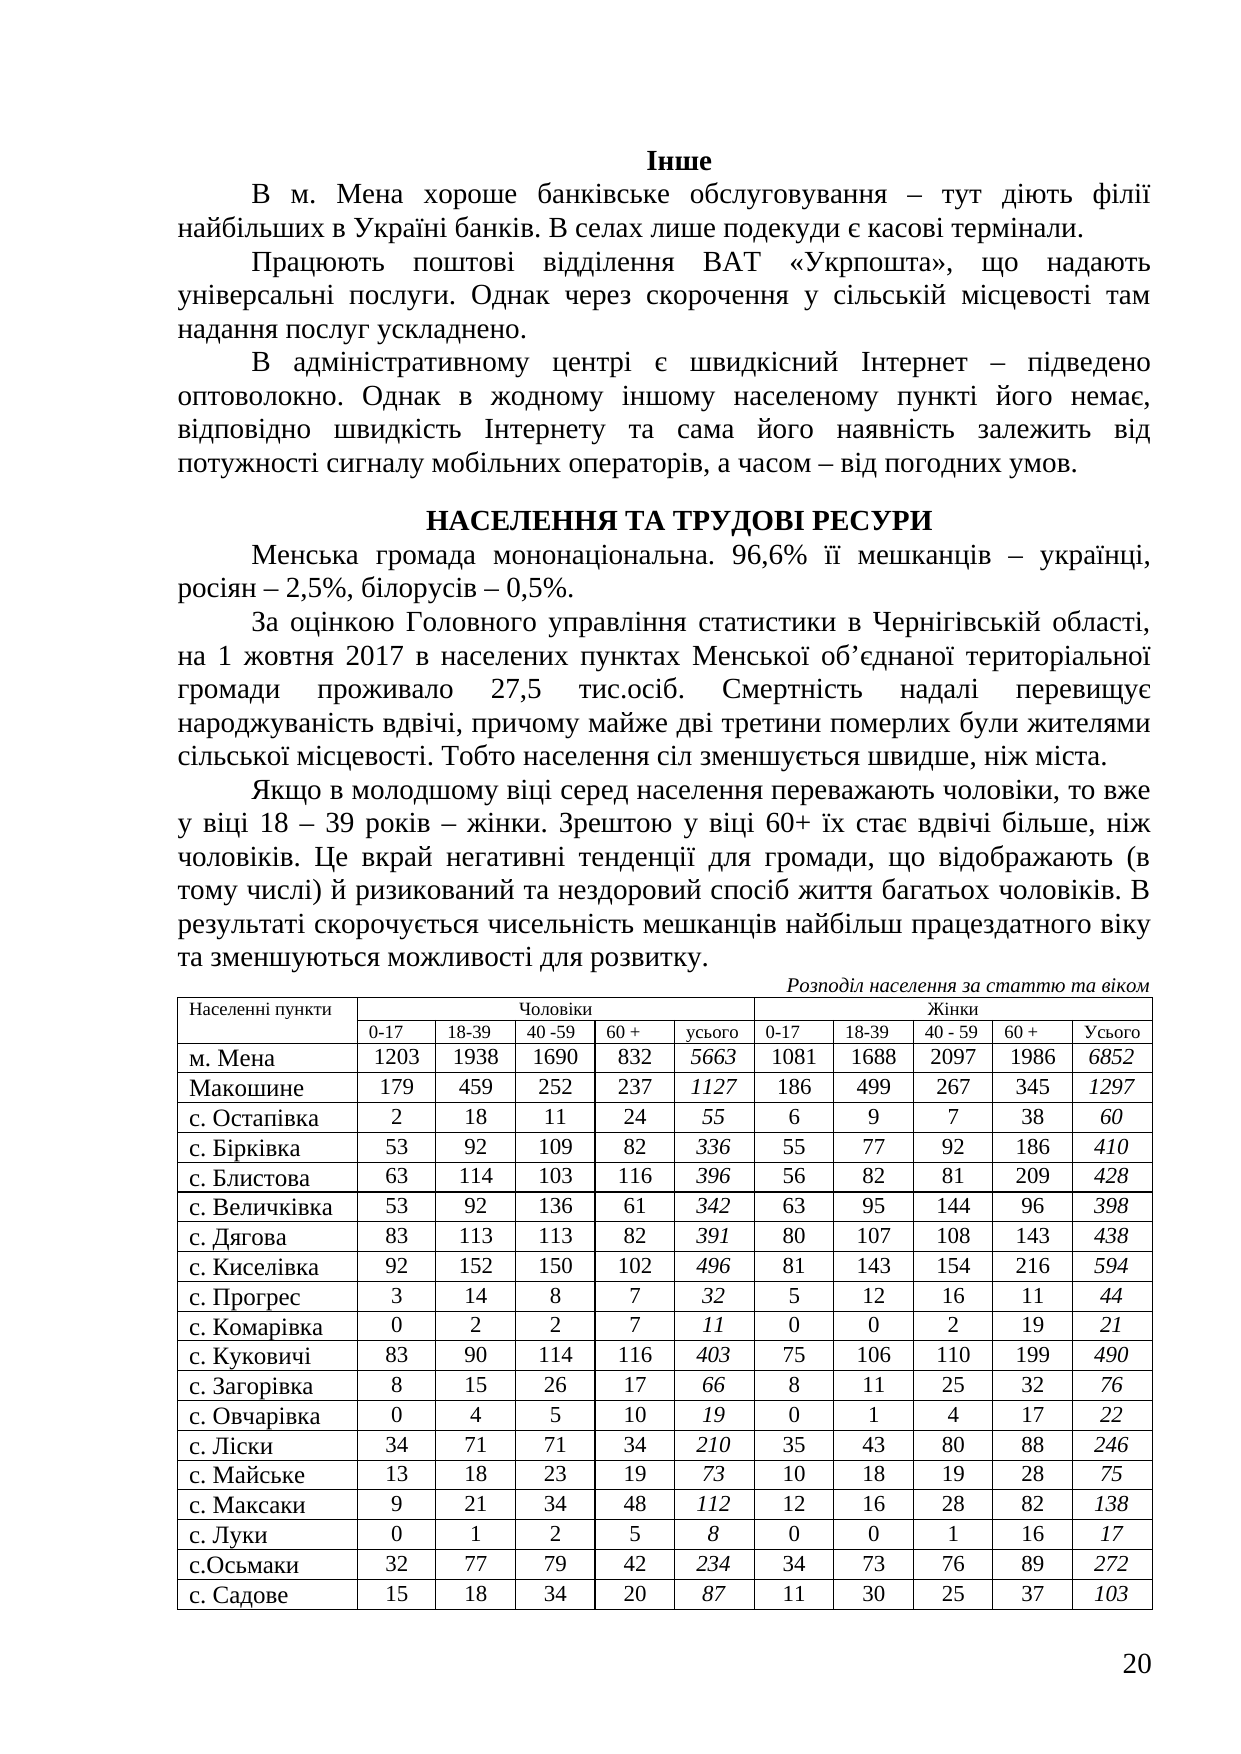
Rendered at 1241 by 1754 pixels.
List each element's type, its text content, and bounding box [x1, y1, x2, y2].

table_cell 1127 [675, 1073, 754, 1102]
table_cell 77 [834, 1133, 913, 1162]
table_cell 21 [1073, 1312, 1152, 1340]
table_cell 63 [755, 1193, 833, 1221]
table_cell 0 [834, 1312, 913, 1340]
table_header Населенні пункти [178, 998, 357, 1042]
text За оцінкою Головного управління статистики в Чернігівській області, на 1 жовтня 2017 в населених пунктах Менської об’єднаної територіальної громади проживало 27,5 тис.осіб. Смертність надалі перевищує народжуваність вдвічі, причому майже дві третини померлих були жителями сільської місцевості. Тобто населення сіл зменшується швидше, ніж міста. [177, 604, 1152, 772]
table_cell 345 [993, 1073, 1072, 1102]
text Менська громада мононаціональна. 96,6% її мешканців – українці, росіян – 2,5%, білорусів – 0,5%. [177, 537, 1152, 604]
table_cell 92 [914, 1133, 992, 1162]
table_cell 403 [675, 1341, 754, 1370]
table_cell 179 [358, 1073, 435, 1102]
table_cell 28 [993, 1461, 1072, 1489]
table_cell 79 [516, 1550, 594, 1579]
table_cell 1938 [436, 1044, 515, 1072]
table_cell 113 [436, 1222, 515, 1251]
table_cell 114 [436, 1163, 515, 1191]
table_cell 150 [516, 1252, 594, 1281]
table_cell 102 [596, 1252, 674, 1281]
table_cell 25 [914, 1371, 992, 1400]
table_cell 83 [358, 1222, 435, 1251]
table_cell 107 [834, 1222, 913, 1251]
table_cell 7 [596, 1282, 674, 1311]
table_cell 11 [993, 1282, 1072, 1311]
table_cell 76 [914, 1550, 992, 1579]
table_cell 186 [993, 1133, 1072, 1162]
table_cell 103 [1073, 1580, 1152, 1608]
table_cell 5663 [675, 1044, 754, 1072]
table_cell 234 [675, 1550, 754, 1579]
table_cell 5 [755, 1282, 833, 1311]
table_cell 56 [755, 1163, 833, 1191]
table_cell 89 [993, 1550, 1072, 1579]
table_cell 14 [436, 1282, 515, 1311]
table_cell 20 [596, 1580, 674, 1608]
table_cell 26 [516, 1371, 594, 1400]
table_cell 594 [1073, 1252, 1152, 1281]
table_cell 152 [436, 1252, 515, 1281]
table_cell 77 [436, 1550, 515, 1579]
table_cell 16 [993, 1520, 1072, 1549]
table_cell 1 [436, 1520, 515, 1549]
table_cell 272 [1073, 1550, 1152, 1579]
table_cell 21 [436, 1490, 515, 1519]
table_cell 18 [436, 1461, 515, 1489]
text НАСЕЛЕННЯ ТА ТРУДОВІ РЕСУРИ [207, 503, 1152, 537]
table_cell 108 [914, 1222, 992, 1251]
table_cell 90 [436, 1341, 515, 1370]
table_cell 73 [675, 1461, 754, 1489]
table_cell 144 [914, 1193, 992, 1221]
table_cell 92 [436, 1193, 515, 1221]
table_cell 19 [675, 1401, 754, 1430]
table_cell 19 [993, 1312, 1072, 1340]
table_cell 81 [755, 1252, 833, 1281]
table_cell 8 [755, 1371, 833, 1400]
table_cell 16 [914, 1282, 992, 1311]
table_cell 336 [675, 1133, 754, 1162]
table_cell 342 [675, 1193, 754, 1221]
table_cell 53 [358, 1193, 435, 1221]
table_cell 75 [755, 1341, 833, 1370]
table_cell 44 [1073, 1282, 1152, 1311]
table_cell 1688 [834, 1044, 913, 1072]
table_cell 80 [755, 1222, 833, 1251]
table_cell 81 [914, 1163, 992, 1191]
table_cell 34 [358, 1431, 435, 1459]
table_cell 438 [1073, 1222, 1152, 1251]
table_cell 216 [993, 1252, 1072, 1281]
table_cell 82 [834, 1163, 913, 1191]
table_cell 410 [1073, 1133, 1152, 1162]
text В адміністративному центрі є швидкісний Інтернет – підведено оптоволокно. Однак в жодному іншому населеному пункті його немає, відповідно швидкість Інтернету та сама його наявність залежить від потужності сигналу мобільних операторів, а часом – від погодних умов. [177, 344, 1152, 478]
table_cell 106 [834, 1341, 913, 1370]
table_cell 199 [993, 1341, 1072, 1370]
table_cell 2 [516, 1520, 594, 1549]
table_cell 82 [993, 1490, 1072, 1519]
table_cell 5 [596, 1520, 674, 1549]
table_cell 6 [755, 1103, 833, 1132]
table_cell 16 [834, 1490, 913, 1519]
table_cell 8 [675, 1520, 754, 1549]
table_cell 73 [834, 1550, 913, 1579]
table_cell 138 [1073, 1490, 1152, 1519]
table_cell 92 [436, 1133, 515, 1162]
table_cell 24 [596, 1103, 674, 1132]
table_cell 1 [834, 1401, 913, 1430]
table_cell 143 [993, 1222, 1072, 1251]
table_cell 10 [596, 1401, 674, 1430]
table_cell 88 [993, 1431, 1072, 1459]
table_cell 18 [436, 1580, 515, 1608]
table_cell 34 [516, 1490, 594, 1519]
table_cell 5 [516, 1401, 594, 1430]
table_cell 12 [834, 1282, 913, 1311]
table_cell 18 [436, 1103, 515, 1132]
table_cell 34 [755, 1550, 833, 1579]
table_cell 2 [436, 1312, 515, 1340]
table_cell 9 [834, 1103, 913, 1132]
table_cell 75 [1073, 1461, 1152, 1489]
table_cell 35 [755, 1431, 833, 1459]
table_cell 1081 [755, 1044, 833, 1072]
table_cell 25 [914, 1580, 992, 1608]
table_cell 3 [358, 1282, 435, 1311]
table_cell 22 [1073, 1401, 1152, 1430]
table_cell 60 [1073, 1103, 1152, 1132]
table_cell 154 [914, 1252, 992, 1281]
table_cell 0 [755, 1401, 833, 1430]
table_cell 1 [914, 1520, 992, 1549]
table_cell 136 [516, 1193, 594, 1221]
table_cell 1690 [516, 1044, 594, 1072]
table_cell 82 [596, 1222, 674, 1251]
table_cell 490 [1073, 1341, 1152, 1370]
table_cell 92 [358, 1252, 435, 1281]
text Інше [207, 143, 1152, 177]
table_cell 1986 [993, 1044, 1072, 1072]
table_cell 13 [358, 1461, 435, 1489]
table_cell 18 [834, 1461, 913, 1489]
table_cell 2 [516, 1312, 594, 1340]
table_cell 32 [358, 1550, 435, 1579]
table_cell 34 [596, 1431, 674, 1459]
table_cell 11 [834, 1371, 913, 1400]
table_cell 237 [596, 1073, 674, 1102]
table_cell 7 [914, 1103, 992, 1132]
table_cell 1203 [358, 1044, 435, 1072]
table_cell 82 [596, 1133, 674, 1162]
table_cell 4 [436, 1401, 515, 1430]
table_cell 28 [914, 1490, 992, 1519]
table_cell 11 [755, 1580, 833, 1608]
table_cell 32 [675, 1282, 754, 1311]
table_cell 23 [516, 1461, 594, 1489]
table_cell 7 [596, 1312, 674, 1340]
text Якщо в молодшому віці серед населення переважають чоловіки, то вже у віці 18 – 39 років – жінки. Зрештою у віці 60+ їх стає вдвічі більше, ніж чоловіків. Це вкрай негативні тенденції для громади, що відображають (в тому числі) й ризикований та нездоровий спосіб життя багатьох чоловіків. В результаті скорочується чисельність мешканців найбільш працездатного віку та зменшуються можливості для розвитку. [177, 772, 1152, 973]
table_cell 832 [596, 1044, 674, 1072]
table_cell 95 [834, 1193, 913, 1221]
table_cell 12 [755, 1490, 833, 1519]
table_cell 34 [516, 1580, 594, 1608]
table_cell 11 [516, 1103, 594, 1132]
table_cell 87 [675, 1580, 754, 1608]
table_cell 103 [516, 1163, 594, 1191]
table_cell 0 [358, 1520, 435, 1549]
table_cell 17 [1073, 1520, 1152, 1549]
table_cell 83 [358, 1341, 435, 1370]
table_cell 210 [675, 1431, 754, 1459]
table_cell 0 [358, 1401, 435, 1430]
table_cell 66 [675, 1371, 754, 1400]
table_cell 9 [358, 1490, 435, 1519]
table_cell 4 [914, 1401, 992, 1430]
table_cell 55 [675, 1103, 754, 1132]
table_cell 17 [596, 1371, 674, 1400]
table_cell 43 [834, 1431, 913, 1459]
table_cell 32 [993, 1371, 1072, 1400]
table_cell 61 [596, 1193, 674, 1221]
text Розподіл населення за статтю та віком [290, 973, 1152, 997]
table_cell 96 [993, 1193, 1072, 1221]
table_cell 252 [516, 1073, 594, 1102]
table_cell 116 [596, 1163, 674, 1191]
table_cell 76 [1073, 1371, 1152, 1400]
table_cell 0 [755, 1312, 833, 1340]
table_cell 71 [516, 1431, 594, 1459]
table_cell 1297 [1073, 1073, 1152, 1102]
table_cell 398 [1073, 1193, 1152, 1221]
table_cell 2097 [914, 1044, 992, 1072]
table_cell 11 [675, 1312, 754, 1340]
table_cell 112 [675, 1490, 754, 1519]
table_cell 42 [596, 1550, 674, 1579]
table_cell 48 [596, 1490, 674, 1519]
table_cell 6852 [1073, 1044, 1152, 1072]
text В м. Мена хороше банківське обслуговування – тут діють філії найбільших в Україні банків. В селах лише подекуди є касові термінали. [177, 177, 1152, 244]
table_cell 63 [358, 1163, 435, 1191]
table_cell 114 [516, 1341, 594, 1370]
table_cell 19 [596, 1461, 674, 1489]
table_cell 55 [755, 1133, 833, 1162]
text Працюють поштові відділення ВАТ «Укрпошта», що надають універсальні послуги. Однак через скорочення у сільській місцевості там надання послуг ускладнено. [177, 244, 1152, 344]
table_cell 2 [358, 1103, 435, 1132]
table_cell 246 [1073, 1431, 1152, 1459]
table_cell 391 [675, 1222, 754, 1251]
table_cell 186 [755, 1073, 833, 1102]
table_cell 267 [914, 1073, 992, 1102]
table_cell 496 [675, 1252, 754, 1281]
table_cell 37 [993, 1580, 1072, 1608]
table_cell 209 [993, 1163, 1072, 1191]
table_cell 80 [914, 1431, 992, 1459]
table_cell 113 [516, 1222, 594, 1251]
table_cell 0 [755, 1520, 833, 1549]
table_cell 116 [596, 1341, 674, 1370]
table_cell 428 [1073, 1163, 1152, 1191]
table_cell 8 [358, 1371, 435, 1400]
table_cell 459 [436, 1073, 515, 1102]
table_cell 38 [993, 1103, 1072, 1132]
table_cell 109 [516, 1133, 594, 1162]
table_cell 71 [436, 1431, 515, 1459]
table_cell 2 [914, 1312, 992, 1340]
table_cell 17 [993, 1401, 1072, 1430]
table_cell 30 [834, 1580, 913, 1608]
table_cell 15 [436, 1371, 515, 1400]
table_cell 0 [834, 1520, 913, 1549]
table_cell 53 [358, 1133, 435, 1162]
table_cell 110 [914, 1341, 992, 1370]
table_cell 19 [914, 1461, 992, 1489]
table_cell 15 [358, 1580, 435, 1608]
table_cell 8 [516, 1282, 594, 1311]
table_cell 143 [834, 1252, 913, 1281]
table_cell 499 [834, 1073, 913, 1102]
table_cell 396 [675, 1163, 754, 1191]
table_cell 10 [755, 1461, 833, 1489]
table_cell 0 [358, 1312, 435, 1340]
